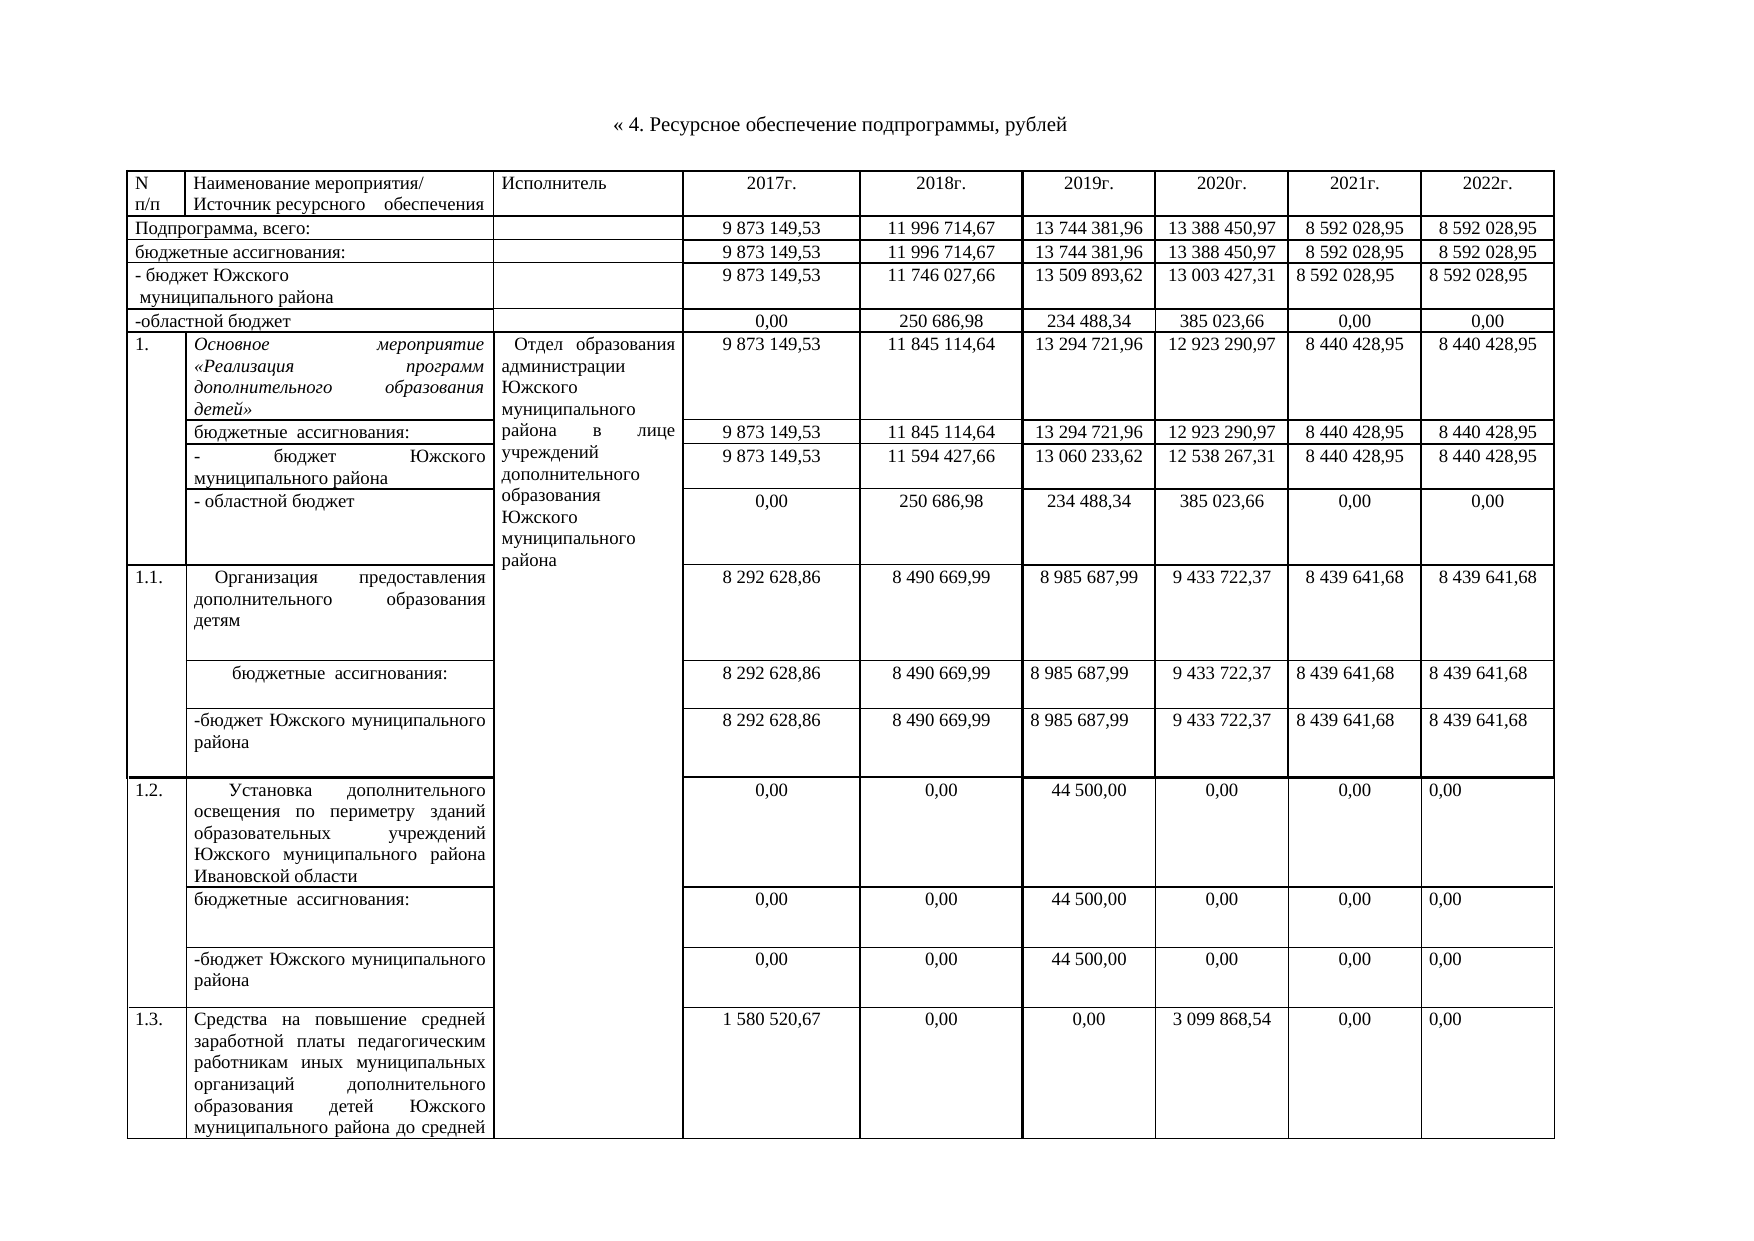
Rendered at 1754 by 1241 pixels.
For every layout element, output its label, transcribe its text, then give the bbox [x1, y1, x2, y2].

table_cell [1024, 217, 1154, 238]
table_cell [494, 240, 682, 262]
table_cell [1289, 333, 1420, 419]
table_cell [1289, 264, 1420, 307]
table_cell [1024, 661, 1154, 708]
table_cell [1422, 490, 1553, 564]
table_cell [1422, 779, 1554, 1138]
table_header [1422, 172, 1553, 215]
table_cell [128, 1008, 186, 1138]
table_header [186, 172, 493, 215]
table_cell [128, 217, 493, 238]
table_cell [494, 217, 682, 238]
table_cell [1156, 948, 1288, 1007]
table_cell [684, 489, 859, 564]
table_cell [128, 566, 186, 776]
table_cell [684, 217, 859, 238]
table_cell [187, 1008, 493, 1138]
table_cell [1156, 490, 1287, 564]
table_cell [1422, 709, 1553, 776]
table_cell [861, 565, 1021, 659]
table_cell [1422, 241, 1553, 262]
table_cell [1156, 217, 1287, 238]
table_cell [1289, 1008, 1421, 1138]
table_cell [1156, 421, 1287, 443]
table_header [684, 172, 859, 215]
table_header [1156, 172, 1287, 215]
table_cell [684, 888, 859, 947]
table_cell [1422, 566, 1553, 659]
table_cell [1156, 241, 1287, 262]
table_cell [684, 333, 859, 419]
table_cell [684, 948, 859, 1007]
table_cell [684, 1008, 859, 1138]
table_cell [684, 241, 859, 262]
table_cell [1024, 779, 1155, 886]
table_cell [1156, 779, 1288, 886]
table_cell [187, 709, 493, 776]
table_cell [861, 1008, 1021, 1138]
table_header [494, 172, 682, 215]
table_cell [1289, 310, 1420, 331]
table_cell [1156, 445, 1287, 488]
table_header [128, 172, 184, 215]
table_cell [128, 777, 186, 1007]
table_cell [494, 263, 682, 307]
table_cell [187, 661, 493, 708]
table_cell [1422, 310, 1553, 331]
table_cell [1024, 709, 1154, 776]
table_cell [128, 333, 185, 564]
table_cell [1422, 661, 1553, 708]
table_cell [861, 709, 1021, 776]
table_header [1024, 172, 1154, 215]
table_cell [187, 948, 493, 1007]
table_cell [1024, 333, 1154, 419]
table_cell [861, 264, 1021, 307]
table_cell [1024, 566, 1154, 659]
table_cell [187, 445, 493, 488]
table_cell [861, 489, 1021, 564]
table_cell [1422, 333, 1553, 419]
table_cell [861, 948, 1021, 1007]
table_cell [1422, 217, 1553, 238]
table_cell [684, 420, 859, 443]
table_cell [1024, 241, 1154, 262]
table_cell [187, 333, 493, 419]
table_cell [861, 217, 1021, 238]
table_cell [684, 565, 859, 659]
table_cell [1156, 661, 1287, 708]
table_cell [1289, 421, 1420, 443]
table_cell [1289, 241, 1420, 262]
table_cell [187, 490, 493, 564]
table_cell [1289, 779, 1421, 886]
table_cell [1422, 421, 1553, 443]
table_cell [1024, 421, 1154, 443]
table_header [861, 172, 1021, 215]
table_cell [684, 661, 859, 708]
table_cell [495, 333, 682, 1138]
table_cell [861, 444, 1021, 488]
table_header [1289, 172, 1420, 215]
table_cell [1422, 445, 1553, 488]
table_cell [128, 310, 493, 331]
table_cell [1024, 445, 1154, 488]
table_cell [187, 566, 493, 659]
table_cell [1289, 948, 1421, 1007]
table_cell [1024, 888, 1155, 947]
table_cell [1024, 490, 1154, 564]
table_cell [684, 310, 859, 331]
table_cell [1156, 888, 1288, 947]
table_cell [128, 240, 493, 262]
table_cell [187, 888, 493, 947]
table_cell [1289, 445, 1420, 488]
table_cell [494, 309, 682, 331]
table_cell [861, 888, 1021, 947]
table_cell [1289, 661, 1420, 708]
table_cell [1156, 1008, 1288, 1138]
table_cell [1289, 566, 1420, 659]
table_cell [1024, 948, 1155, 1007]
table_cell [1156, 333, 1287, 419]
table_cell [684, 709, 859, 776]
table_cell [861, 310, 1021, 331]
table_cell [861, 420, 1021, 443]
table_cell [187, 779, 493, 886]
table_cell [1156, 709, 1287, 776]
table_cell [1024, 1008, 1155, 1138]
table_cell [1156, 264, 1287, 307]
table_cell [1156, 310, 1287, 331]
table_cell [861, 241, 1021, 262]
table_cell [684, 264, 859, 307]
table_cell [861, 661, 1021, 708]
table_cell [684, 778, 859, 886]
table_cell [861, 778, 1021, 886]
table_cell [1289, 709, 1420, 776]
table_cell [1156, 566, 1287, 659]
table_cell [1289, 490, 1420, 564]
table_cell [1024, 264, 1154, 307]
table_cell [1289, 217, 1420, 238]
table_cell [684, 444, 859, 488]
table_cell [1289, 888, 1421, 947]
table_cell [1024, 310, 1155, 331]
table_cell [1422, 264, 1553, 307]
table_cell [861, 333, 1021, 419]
text « 4. Ресурсное обеспечение подпрограммы, рублей [44, 112, 1636, 136]
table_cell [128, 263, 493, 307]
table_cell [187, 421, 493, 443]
